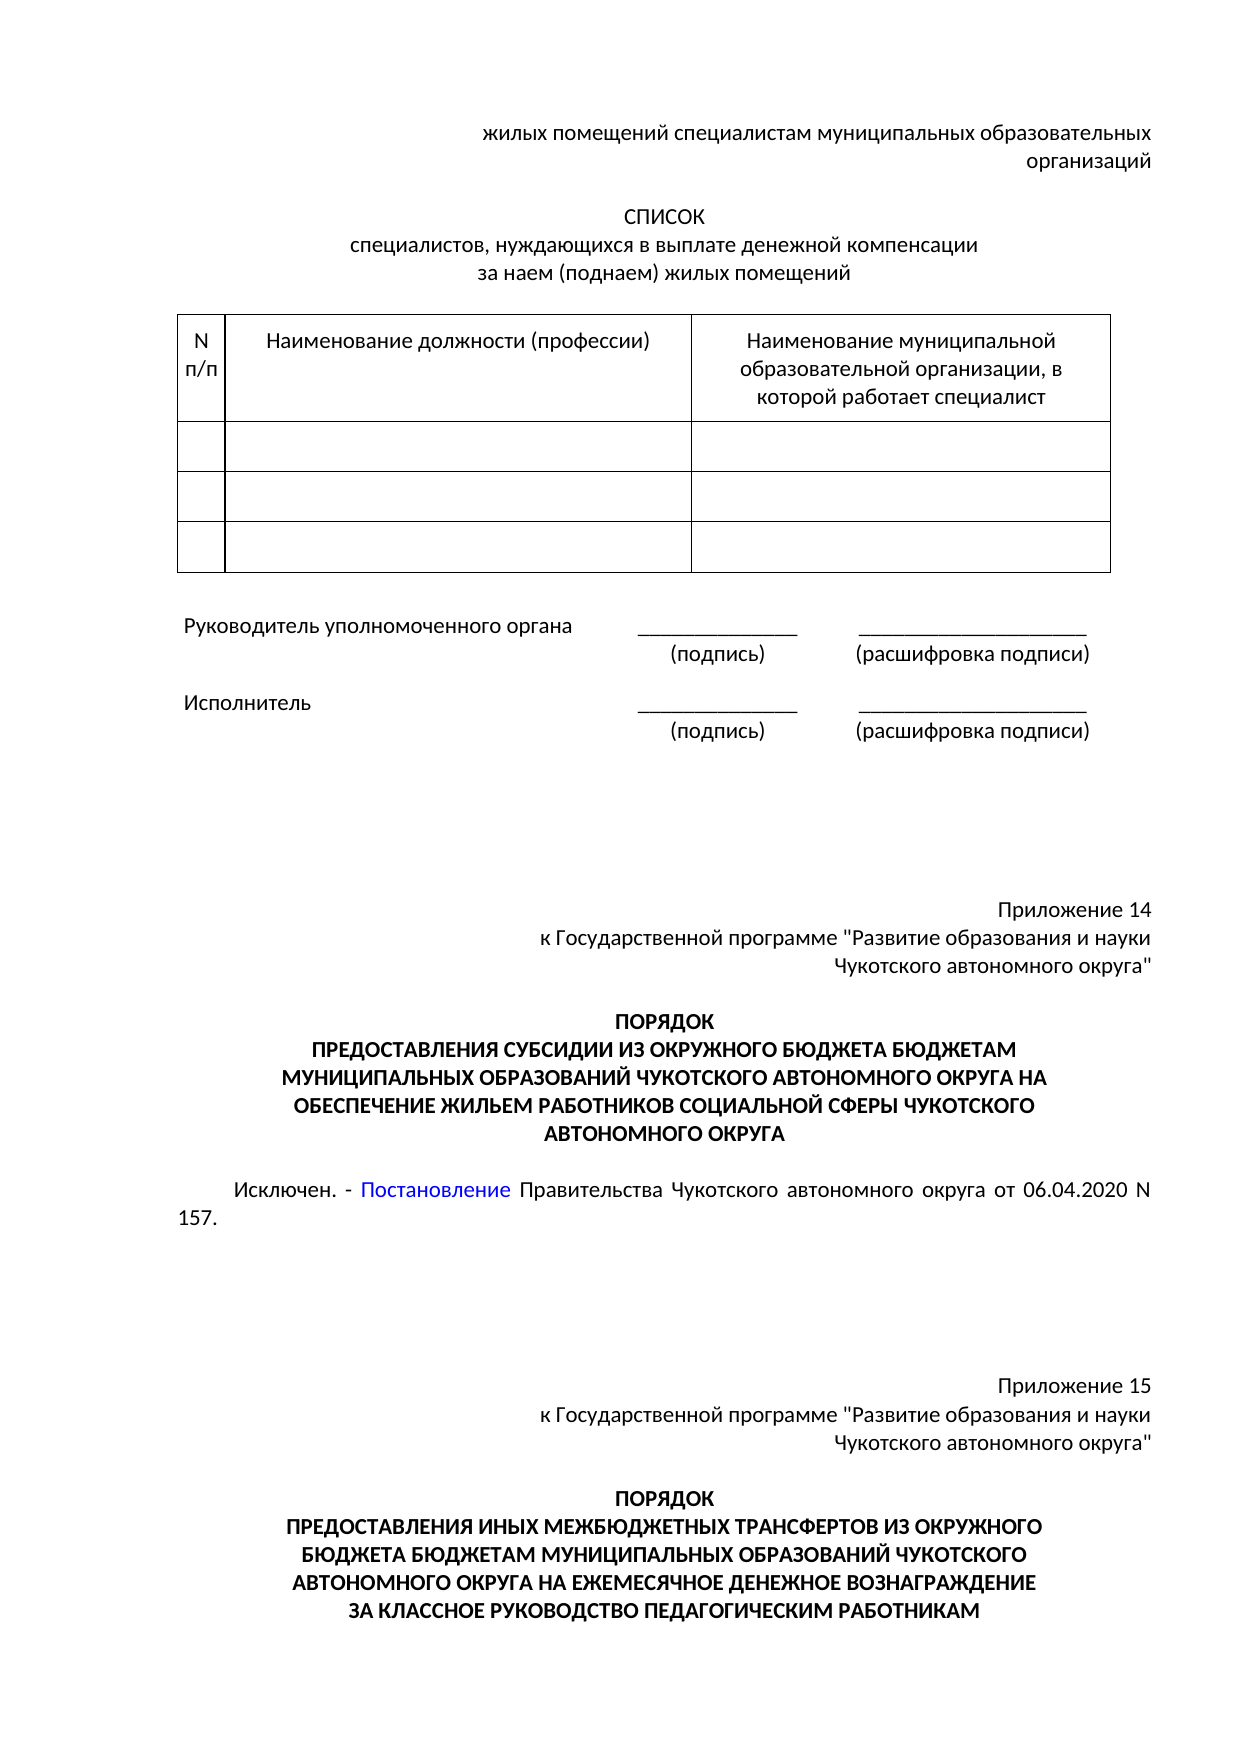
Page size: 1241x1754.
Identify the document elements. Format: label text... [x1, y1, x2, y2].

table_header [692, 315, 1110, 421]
text Чукотского автономного округа" [177, 1428, 1152, 1456]
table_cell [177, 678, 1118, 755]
text к Государственной программе "Развитие образования и науки [177, 1400, 1152, 1428]
text специалистов, нуждающихся в выплате денежной компенсации [177, 230, 1152, 258]
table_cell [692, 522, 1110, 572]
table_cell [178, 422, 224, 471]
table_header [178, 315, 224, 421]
title АВТОНОМНОГО ОКРУГА НА ЕЖЕМЕСЯЧНОЕ ДЕНЕЖНОЕ ВОЗНАГРАЖДЕНИЕ [177, 1568, 1152, 1596]
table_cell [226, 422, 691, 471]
text Приложение 14 [177, 895, 1152, 923]
title ОБЕСПЕЧЕНИЕ ЖИЛЬЕМ РАБОТНИКОВ СОЦИАЛЬНОЙ СФЕРЫ ЧУКОТСКОГО [177, 1091, 1152, 1119]
text организаций [177, 146, 1152, 174]
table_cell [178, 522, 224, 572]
title ЗА КЛАССНОЕ РУКОВОДСТВО ПЕДАГОГИЧЕСКИМ РАБОТНИКАМ [177, 1596, 1152, 1624]
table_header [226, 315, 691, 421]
text СПИСОК [177, 202, 1152, 230]
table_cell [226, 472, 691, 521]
title ПОРЯДОК [177, 1484, 1152, 1512]
title ПОРЯДОК [177, 1007, 1152, 1035]
text Исключен. - Постановление Правительства Чукотского автономного округа от 06.04.2020 N 157. [177, 1176, 1152, 1232]
title ПРЕДОСТАВЛЕНИЯ ИНЫХ МЕЖБЮДЖЕТНЫХ ТРАНСФЕРТОВ ИЗ ОКРУЖНОГО [177, 1512, 1152, 1540]
title БЮДЖЕТА БЮДЖЕТАМ МУНИЦИПАЛЬНЫХ ОБРАЗОВАНИЙ ЧУКОТСКОГО [177, 1540, 1152, 1568]
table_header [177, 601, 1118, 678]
title МУНИЦИПАЛЬНЫХ ОБРАЗОВАНИЙ ЧУКОТСКОГО АВТОНОМНОГО ОКРУГА НА [177, 1063, 1152, 1091]
text жилых помещений специалистам муниципальных образовательных [177, 118, 1152, 146]
text Приложение 15 [177, 1372, 1152, 1400]
text к Государственной программе "Развитие образования и науки [177, 923, 1152, 951]
text Чукотского автономного округа" [177, 951, 1152, 979]
title АВТОНОМНОГО ОКРУГА [177, 1119, 1152, 1147]
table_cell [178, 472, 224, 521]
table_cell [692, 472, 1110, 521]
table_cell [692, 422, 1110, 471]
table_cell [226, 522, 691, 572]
title ПРЕДОСТАВЛЕНИЯ СУБСИДИИ ИЗ ОКРУЖНОГО БЮДЖЕТА БЮДЖЕТАМ [177, 1035, 1152, 1063]
text за наем (поднаем) жилых помещений [177, 258, 1152, 286]
